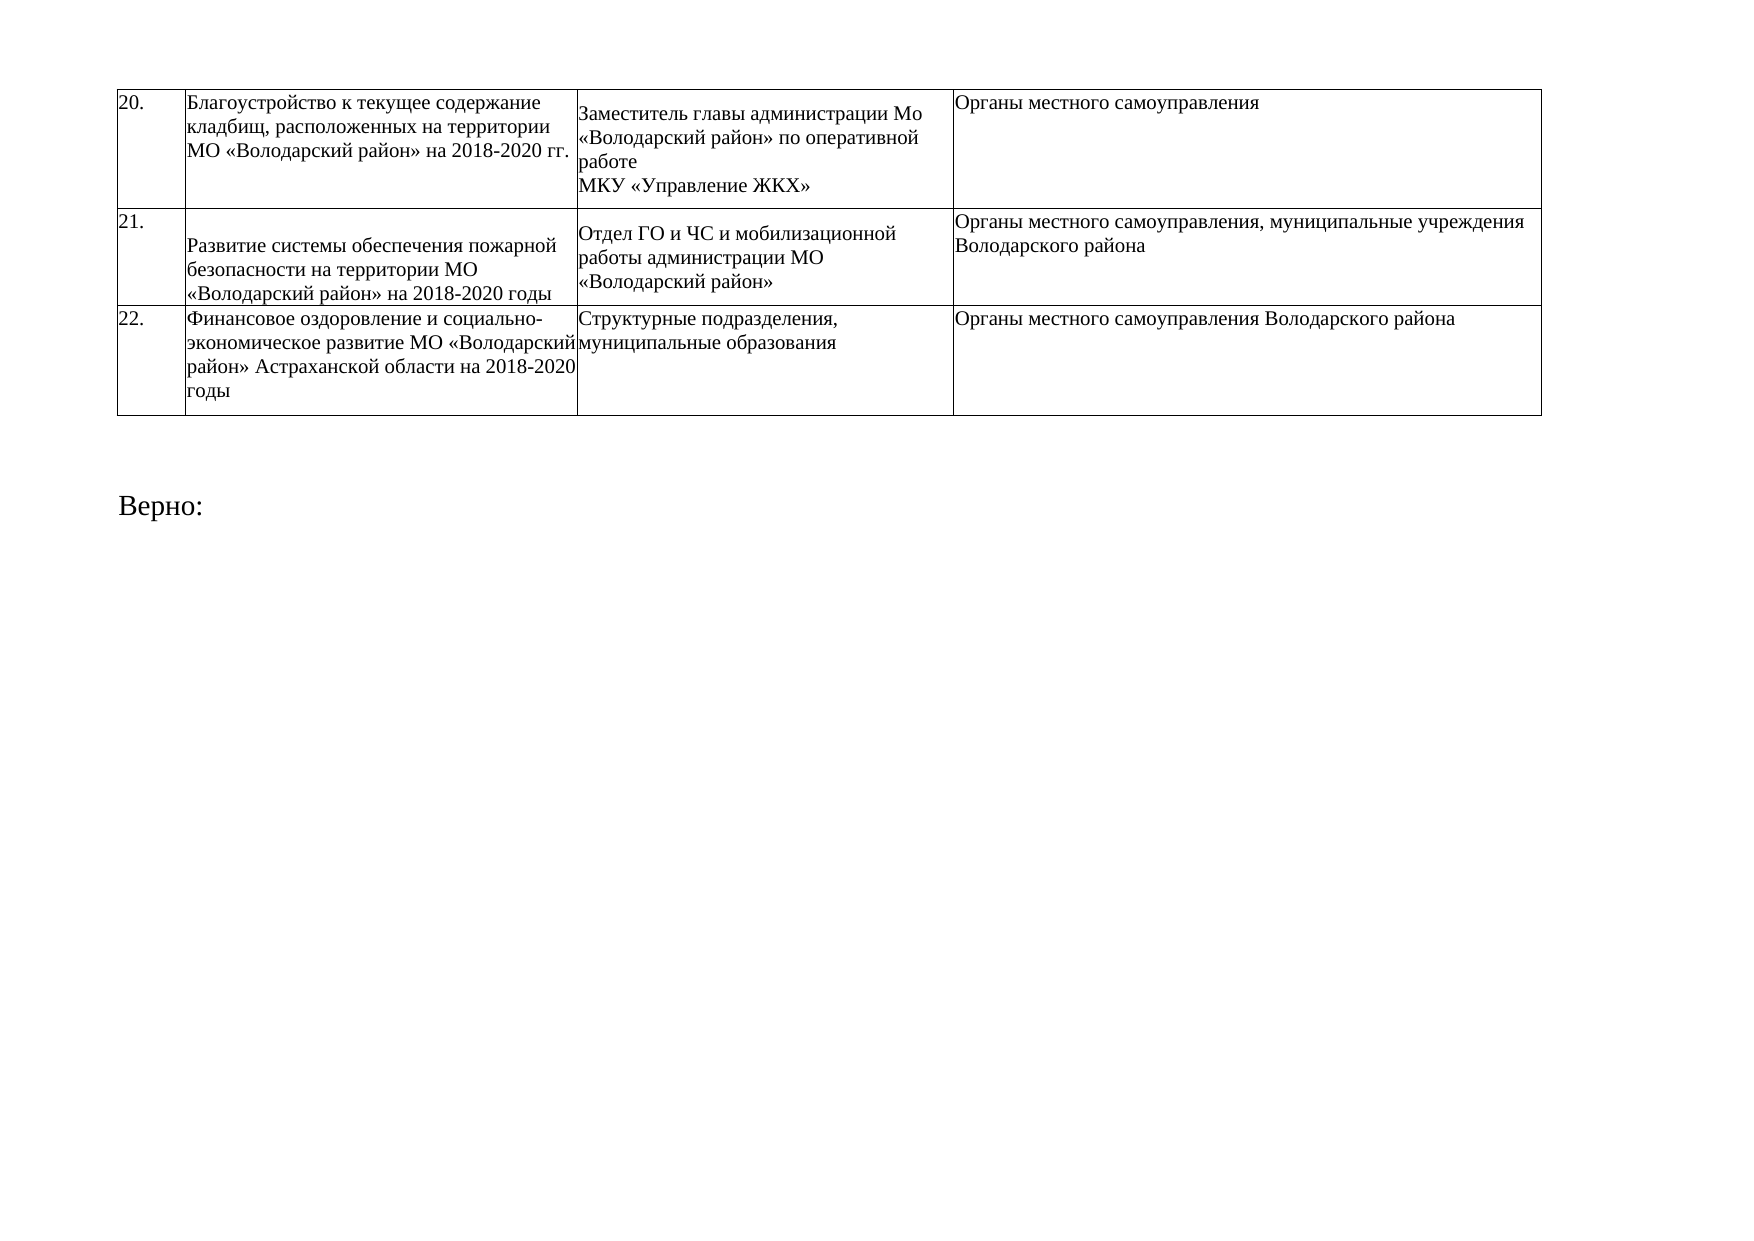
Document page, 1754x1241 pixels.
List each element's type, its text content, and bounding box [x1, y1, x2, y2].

table_cell 21. [118, 209, 185, 305]
table_header Органы местного самоуправления [954, 90, 1541, 208]
table_header 20. [118, 90, 185, 208]
table_cell Отдел ГО и ЧС и мобилизационной работы администрации МО «Володарский район» [578, 209, 953, 305]
table_cell Органы местного самоуправления Володарского района [954, 306, 1541, 414]
table_cell Структурные подразделения, муниципальные образования [578, 306, 953, 414]
table_header Благоустройство к текущее содержание кладбищ, расположенных на территории МО «Володарский район» на 2018-2020 гг. [186, 90, 577, 208]
table_cell Органы местного самоуправления, муниципальные учреждения Володарского района [954, 209, 1541, 305]
table_header Заместитель главы администрации Мо «Володарский район» по оперативной работе МКУ «Управление ЖКХ» [578, 90, 953, 208]
table_cell Финансовое оздоровление и социально- экономическое развитие МО «Володарский район» Астраханской области на 2018-2020 годы [186, 306, 577, 414]
table_cell Развитие системы обеспечения пожарной безопасности на территории МО «Володарский район» на 2018-2020 годы [186, 209, 577, 305]
table_cell 22. [118, 306, 185, 414]
text Верно: [118, 488, 1636, 521]
